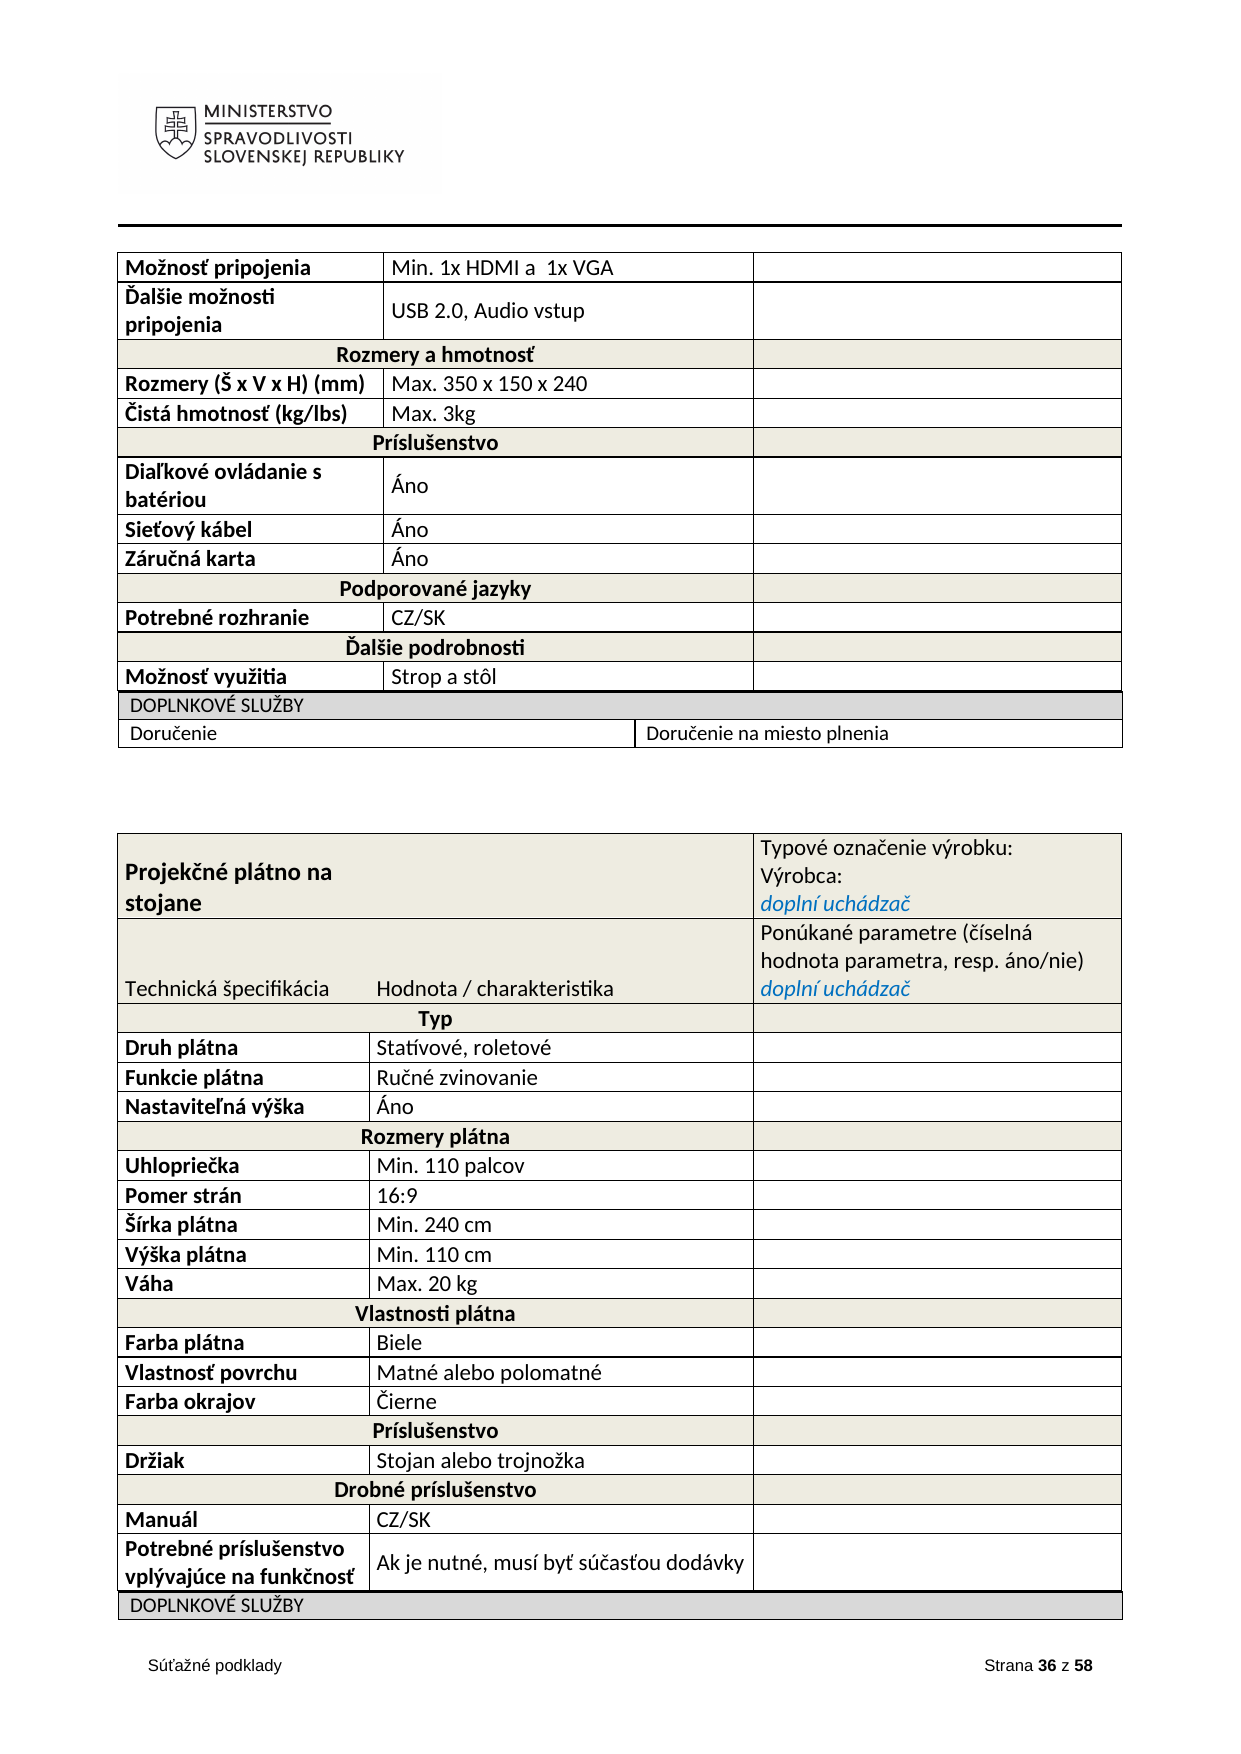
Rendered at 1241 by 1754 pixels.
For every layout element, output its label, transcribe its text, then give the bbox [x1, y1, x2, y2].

table_cell Biele [370, 1328, 753, 1356]
table_cell Áno [370, 1092, 753, 1121]
table_cell Pomer strán [118, 1181, 369, 1209]
table_cell [754, 544, 1121, 572]
table_cell [754, 1358, 1121, 1386]
table_cell [754, 1446, 1121, 1474]
table_cell Ak je nutné, musí byť súčasťou dodávky [370, 1534, 753, 1590]
table_cell [754, 1475, 1121, 1504]
table_cell Funkcie plátna [118, 1063, 369, 1091]
table_cell [754, 1534, 1121, 1590]
table_cell Vlastnosť povrchu [118, 1358, 369, 1386]
table_cell Potrebné príslušenstvo vplývajúce na funkčnosť [118, 1534, 369, 1590]
table_cell Výška plátna [118, 1240, 369, 1268]
table_cell USB 2.0, Audio vstup [384, 283, 753, 338]
table_cell [754, 283, 1121, 338]
table_cell [754, 1181, 1121, 1209]
table_cell Ponúkané parametre (číselná hodnota parametra, resp. áno/nie) doplní uchádzač [754, 919, 1121, 1003]
table_cell [754, 253, 1121, 281]
table_cell Šírka plátna [118, 1210, 369, 1238]
table_cell Stojan alebo trojnožka [370, 1446, 753, 1474]
table_header DOPLNKOVÉ SLUŽBY [119, 693, 1122, 719]
table_cell CZ/SK [384, 603, 753, 631]
table_cell [754, 428, 1121, 456]
table_cell Uhlopriečka [118, 1151, 369, 1179]
table_cell [754, 1299, 1121, 1327]
table_cell Hodnota / charakteristika [369, 919, 753, 1003]
table_cell Doručenie na miesto plnenia [636, 720, 1122, 747]
table_cell [754, 1328, 1121, 1356]
table_cell [754, 1122, 1121, 1150]
table_cell [754, 1416, 1121, 1445]
table_cell Váha [118, 1269, 369, 1297]
table_cell Ďalšie podrobnosti [118, 633, 753, 661]
table_cell Technická špecifikácia [118, 919, 369, 1003]
table_header [369, 834, 753, 917]
table_cell Manuál [118, 1505, 369, 1533]
table_cell Druh plátna [118, 1033, 369, 1062]
table_cell Možnosť pripojenia [118, 253, 383, 281]
table_cell Vlastnosti plátna [118, 1299, 753, 1327]
table_cell [754, 603, 1121, 631]
table_cell [754, 515, 1121, 543]
table_cell [754, 458, 1121, 513]
table_cell Potrebné rozhranie [118, 603, 383, 631]
table_cell [754, 1210, 1121, 1238]
table_cell Áno [384, 458, 753, 513]
table_cell [754, 340, 1121, 368]
table_cell Min. 240 cm [370, 1210, 753, 1238]
table_cell 16:9 [370, 1181, 753, 1209]
table_cell Záručná karta [118, 544, 383, 572]
table_cell [754, 633, 1121, 661]
table_cell Drobné príslušenstvo [118, 1475, 753, 1504]
table_cell Diaľkové ovládanie s batériou [118, 458, 383, 513]
table_cell Matné alebo polomatné [370, 1358, 753, 1386]
table_cell Statívové, roletové [370, 1033, 753, 1062]
table_cell [754, 1004, 1121, 1032]
table_cell [754, 574, 1121, 602]
table_cell [754, 1240, 1121, 1268]
table_cell [754, 1033, 1121, 1062]
table_cell Strop a stôl [384, 662, 753, 690]
table_cell Nastaviteľná výška [118, 1092, 369, 1121]
table_cell Doručenie [119, 720, 634, 747]
table_cell Ručné zvinovanie [370, 1063, 753, 1091]
table_cell Rozmery plátna [118, 1122, 753, 1150]
table_cell CZ/SK [370, 1505, 753, 1533]
table_cell [754, 399, 1121, 427]
table_cell Príslušenstvo [118, 428, 753, 456]
table_header DOPLNKOVÉ SLUŽBY [119, 1593, 1122, 1619]
table_cell Držiak [118, 1446, 369, 1474]
table_cell Ďalšie možnosti pripojenia [118, 283, 383, 338]
table_cell Rozmery a hmotnosť [118, 340, 753, 368]
table_cell Typ [118, 1004, 753, 1032]
table_cell Príslušenstvo [118, 1416, 753, 1445]
table_cell [754, 662, 1121, 690]
table_cell [754, 1269, 1121, 1297]
table_header Projekčné plátno na stojane [118, 834, 369, 917]
table_cell Max. 20 kg [370, 1269, 753, 1297]
table_cell Min. 110 cm [370, 1240, 753, 1268]
table_cell Áno [384, 515, 753, 543]
table_cell Max. 3kg [384, 399, 753, 427]
picture [118, 73, 443, 194]
table_cell Max. 350 x 150 x 240 [384, 369, 753, 397]
table_header Typové označenie výrobku: Výrobca: doplní uchádzač [754, 834, 1121, 917]
table_cell [754, 1505, 1121, 1533]
table_cell Čistá hmotnosť (kg/lbs) [118, 399, 383, 427]
table_cell Rozmery (Š x V x H) (mm) [118, 369, 383, 397]
table_cell [754, 1063, 1121, 1091]
table_cell Farba plátna [118, 1328, 369, 1356]
table_cell [754, 1151, 1121, 1179]
table_cell Min. 1x HDMI a 1x VGA [384, 253, 753, 281]
table_cell Čierne [370, 1387, 753, 1415]
table_cell Áno [384, 544, 753, 572]
table_cell Min. 110 palcov [370, 1151, 753, 1179]
table_cell Podporované jazyky [118, 574, 753, 602]
table_cell [754, 1092, 1121, 1121]
table_cell Sieťový kábel [118, 515, 383, 543]
table_cell Možnosť využitia [118, 662, 383, 690]
table_cell [754, 369, 1121, 397]
table_cell Farba okrajov [118, 1387, 369, 1415]
table_cell [754, 1387, 1121, 1415]
